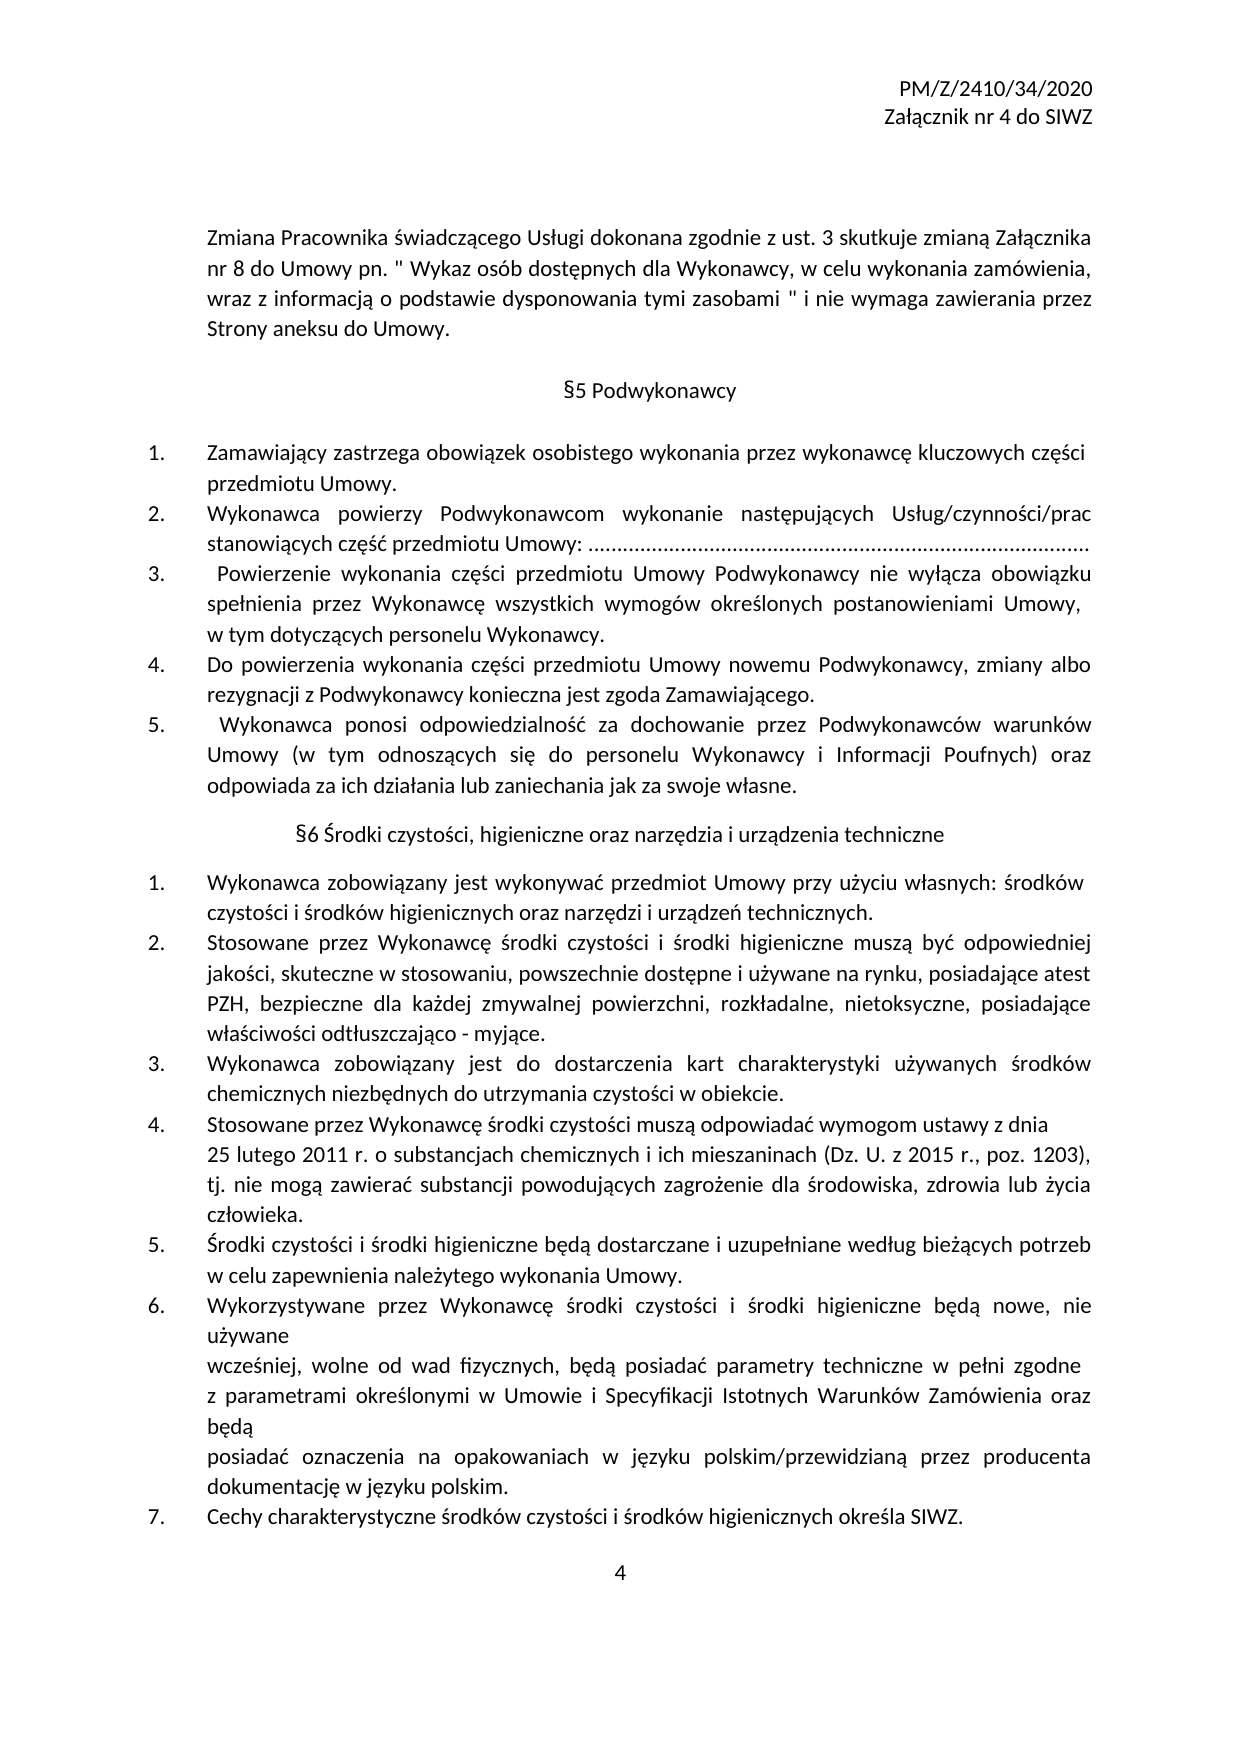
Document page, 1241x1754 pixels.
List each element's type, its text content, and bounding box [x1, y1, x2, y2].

list Powierzenie wykonania części przedmiotu Umowy Podwykonawcy nie wyłącza obowiązku spełnienia przez Wykonawcę wszystkich wymogów określonych postanowieniami Umowy, w tym dotyczących personelu Wykonawcy. [148, 559, 1093, 648]
list Wykorzystywane przez Wykonawcę środki czystości i środki higieniczne będą nowe, nie używane wcześniej, wolne od wad fizycznych, będą posiadać parametry techniczne w pełni zgodne z parametrami określonymi w Umowie i Specyfikacji Istotnych Warunków Zamówienia oraz będą posiadać oznaczenia na opakowaniach w języku polskim/przewidzianą przez producenta dokumentację w języku polskim. [148, 1291, 1093, 1500]
list Stosowane przez Wykonawcę środki czystości i środki higieniczne muszą być odpowiedniej jakości, skuteczne w stosowaniu, powszechnie dostępne i używane na rynku, posiadające atest PZH, bezpieczne dla każdej zmywalnej powierzchni, rozkładalne, nietoksyczne, posiadające właściwości odtłuszczająco - myjące. [148, 928, 1093, 1047]
list Wykonawca ponosi odpowiedzialność za dochowanie przez Podwykonawców warunków Umowy (w tym odnoszących się do personelu Wykonawcy i Informacji Poufnych) oraz odpowiada za ich działania lub zaniechania jak za swoje własne. [148, 710, 1093, 799]
list Środki czystości i środki higieniczne będą dostarczane i uzupełniane według bieżących potrzeb w celu zapewnienia należytego wykonania Umowy. [148, 1231, 1093, 1289]
list Wykonawca zobowiązany jest wykonywać przedmiot Umowy przy użyciu własnych: środków czystości i środków higienicznych oraz narzędzi i urządzeń technicznych. [148, 868, 1093, 926]
list §5 Podwykonawcy [207, 374, 1093, 406]
list Stosowane przez Wykonawcę środki czystości muszą odpowiadać wymogom ustawy z dnia [148, 1110, 1093, 1138]
list 25 lutego 2011 r. o substancjach chemicznych i ich mieszaninach (Dz. U. z 2015 r., poz. 1203), tj. nie mogą zawierać substancji powodujących zagrożenie dla środowiska, zdrowia lub życia człowieka. [207, 1140, 1093, 1228]
list Wykonawca zobowiązany jest do dostarczenia kart charakterystyki używanych środków chemicznych niezbędnych do utrzymania czystości w obiekcie. [148, 1049, 1093, 1107]
list Cechy charakterystyczne środków czystości i środków higienicznych określa SIWZ. [148, 1502, 1093, 1530]
list Wykonawca powierzy Podwykonawcom wykonanie następujących Usług/czynności/prac stanowiących część przedmiotu Umowy: ....................................................................................... [148, 499, 1093, 557]
list Do powierzenia wykonania części przedmiotu Umowy nowemu Podwykonawcy, zmiany albo rezygnacji z Podwykonawcy konieczna jest zgoda Zamawiającego. [148, 650, 1093, 708]
list Zamawiający zastrzega obowiązek osobistego wykonania przez wykonawcę kluczowych części przedmiotu Umowy. [148, 438, 1093, 497]
list Zmiana Pracownika świadczącego Usługi dokonana zgodnie z ust. 3 skutkuje zmianą Załącznika nr 8 do Umowy pn. " Wykaz osób dostępnych dla Wykonawcy, w celu wykonania zamówienia, wraz z informacją o podstawie dysponowania tymi zasobami " i nie wymaga zawierania przez Strony aneksu do Umowy. [207, 223, 1093, 342]
text §6 Środki czystości, higieniczne oraz narzędzia i urządzenia techniczne [148, 818, 1093, 849]
